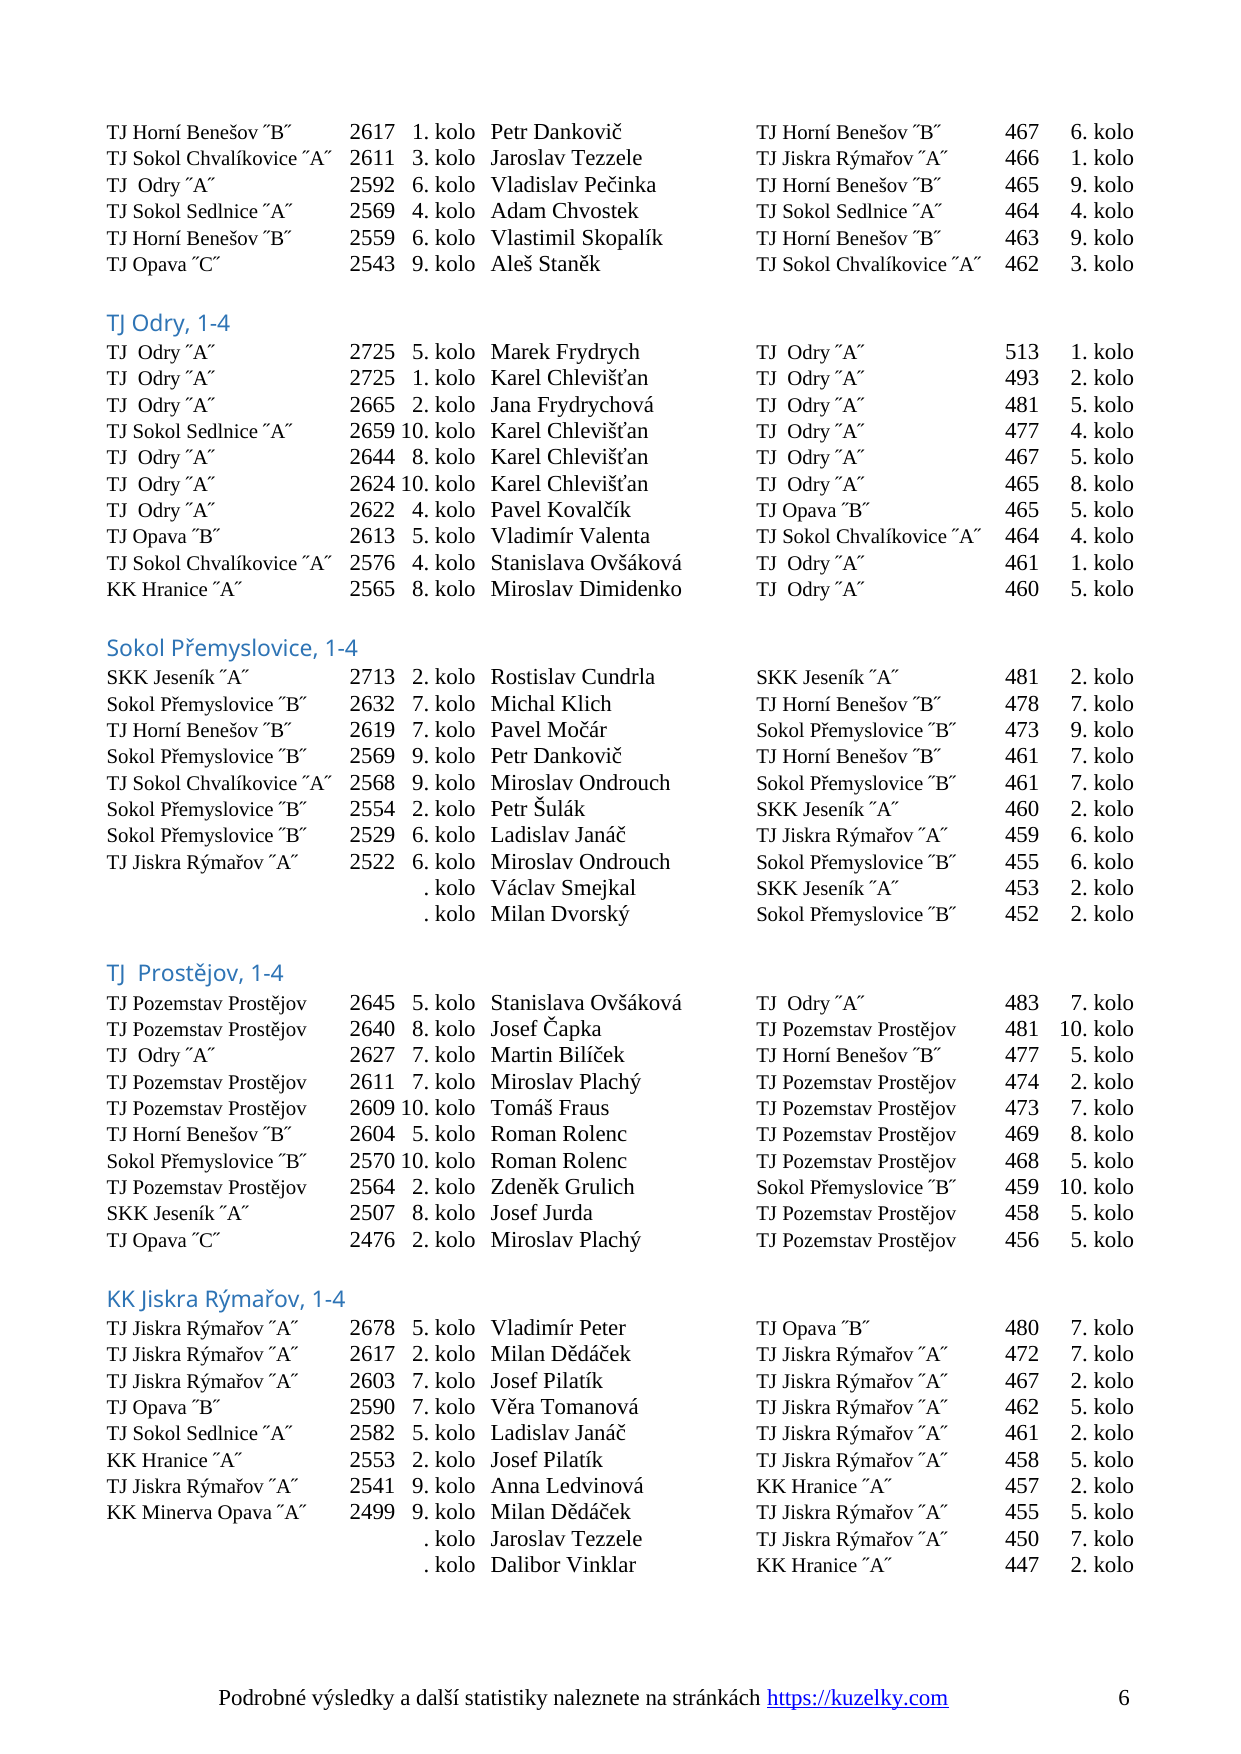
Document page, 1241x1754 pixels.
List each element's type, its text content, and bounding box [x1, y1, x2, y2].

text TJ Sokol Sedlnice ˝A˝ 2569 4. kolo Adam Chvostek TJ Sokol Sedlnice ˝A˝ 464 4. kolo [106, 197, 1134, 223]
text TJ Jiskra Rýmařov ˝A˝ 2541 9. kolo Anna Ledvinová KK Hranice ˝A˝ 457 2. kolo [106, 1472, 1134, 1498]
text KK Hranice ˝A˝ 2553 2. kolo Josef Pilatík TJ Jiskra Rýmařov ˝A˝ 458 5. kolo [106, 1446, 1134, 1472]
text TJ Horní Benešov ˝B˝ 2559 6. kolo Vlastimil Skopalík TJ Horní Benešov ˝B˝ 463 9. kolo [106, 223, 1134, 250]
text TJ Odry ˝A˝ 2725 1. kolo Karel Chlevišťan TJ Odry ˝A˝ 493 2. kolo [106, 364, 1134, 391]
text TJ Odry ˝A˝ 2644 8. kolo Karel Chlevišťan TJ Odry ˝A˝ 467 5. kolo [106, 443, 1134, 470]
text Sokol Přemyslovice ˝B˝ 2529 6. kolo Ladislav Janáč TJ Jiskra Rýmařov ˝A˝ 459 6. kolo [106, 821, 1134, 848]
subtitle KK Jiskra Rýmařov, 1-4 [106, 1283, 1134, 1314]
text Sokol Přemyslovice ˝B˝ 2554 2. kolo Petr Šulák SKK Jeseník ˝A˝ 460 2. kolo [106, 795, 1134, 821]
text TJ Jiskra Rýmařov ˝A˝ 2617 2. kolo Milan Dědáček TJ Jiskra Rýmařov ˝A˝ 472 7. kolo [106, 1340, 1134, 1367]
text TJ Opava ˝C˝ 2476 2. kolo Miroslav Plachý TJ Pozemstav Prostějov 456 5. kolo [106, 1226, 1134, 1252]
text TJ Odry ˝A˝ 2622 4. kolo Pavel Kovalčík TJ Opava ˝B˝ 465 5. kolo [106, 496, 1134, 522]
text SKK Jeseník ˝A˝ 2507 8. kolo Josef Jurda TJ Pozemstav Prostějov 458 5. kolo [106, 1199, 1134, 1226]
text TJ Pozemstav Prostějov 2564 2. kolo Zdeněk Grulich Sokol Přemyslovice ˝B˝ 459 10. kolo [106, 1173, 1134, 1199]
text TJ Horní Benešov ˝B˝ 2619 7. kolo Pavel Močár Sokol Přemyslovice ˝B˝ 473 9. kolo [106, 716, 1134, 742]
text Sokol Přemyslovice ˝B˝ 2632 7. kolo Michal Klich TJ Horní Benešov ˝B˝ 478 7. kolo [106, 690, 1134, 716]
subtitle Sokol Přemyslovice, 1-4 [106, 632, 1134, 663]
text TJ Opava ˝B˝ 2613 5. kolo Vladimír Valenta TJ Sokol Chvalíkovice ˝A˝ 464 4. kolo [106, 522, 1134, 549]
text KK Minerva Opava ˝A˝ 2499 9. kolo Milan Dědáček TJ Jiskra Rýmařov ˝A˝ 455 5. kolo [106, 1498, 1134, 1525]
text TJ Jiskra Rýmařov ˝A˝ 2678 5. kolo Vladimír Peter TJ Opava ˝B˝ 480 7. kolo [106, 1314, 1134, 1340]
text TJ Jiskra Rýmařov ˝A˝ 2522 6. kolo Miroslav Ondrouch Sokol Přemyslovice ˝B˝ 455 6. kolo [106, 848, 1134, 874]
text . kolo Dalibor Vinklar KK Hranice ˝A˝ 447 2. kolo [106, 1551, 1134, 1577]
text Sokol Přemyslovice ˝B˝ 2569 9. kolo Petr Dankovič TJ Horní Benešov ˝B˝ 461 7. kolo [106, 742, 1134, 769]
text TJ Horní Benešov ˝B˝ 2604 5. kolo Roman Rolenc TJ Pozemstav Prostějov 469 8. kolo [106, 1120, 1134, 1147]
text TJ Horní Benešov ˝B˝ 2617 1. kolo Petr Dankovič TJ Horní Benešov ˝B˝ 467 6. kolo [106, 118, 1134, 144]
subtitle TJ Odry, 1-4 [106, 307, 1134, 338]
text SKK Jeseník ˝A˝ 2713 2. kolo Rostislav Cundrla SKK Jeseník ˝A˝ 481 2. kolo [106, 663, 1134, 690]
text TJ Opava ˝C˝ 2543 9. kolo Aleš Staněk TJ Sokol Chvalíkovice ˝A˝ 462 3. kolo [106, 250, 1134, 276]
text . kolo Jaroslav Tezzele TJ Jiskra Rýmařov ˝A˝ 450 7. kolo [106, 1525, 1134, 1551]
subtitle TJ Prostějov, 1-4 [106, 957, 1134, 989]
text TJ Odry ˝A˝ 2665 2. kolo Jana Frydrychová TJ Odry ˝A˝ 481 5. kolo [106, 391, 1134, 417]
text TJ Pozemstav Prostějov 2640 8. kolo Josef Čapka TJ Pozemstav Prostějov 481 10. kolo [106, 1015, 1134, 1041]
text TJ Opava ˝B˝ 2590 7. kolo Věra Tomanová TJ Jiskra Rýmařov ˝A˝ 462 5. kolo [106, 1393, 1134, 1419]
text TJ Odry ˝A˝ 2627 7. kolo Martin Bilíček TJ Horní Benešov ˝B˝ 477 5. kolo [106, 1041, 1134, 1068]
text KK Hranice ˝A˝ 2565 8. kolo Miroslav Dimidenko TJ Odry ˝A˝ 460 5. kolo [106, 575, 1134, 602]
text . kolo Milan Dvorský Sokol Přemyslovice ˝B˝ 452 2. kolo [106, 901, 1134, 927]
text TJ Sokol Chvalíkovice ˝A˝ 2576 4. kolo Stanislava Ovšáková TJ Odry ˝A˝ 461 1. kolo [106, 549, 1134, 575]
text TJ Jiskra Rýmařov ˝A˝ 2603 7. kolo Josef Pilatík TJ Jiskra Rýmařov ˝A˝ 467 2. kolo [106, 1367, 1134, 1393]
text TJ Sokol Chvalíkovice ˝A˝ 2611 3. kolo Jaroslav Tezzele TJ Jiskra Rýmařov ˝A˝ 466 1. kolo [106, 144, 1134, 171]
text TJ Odry ˝A˝ 2725 5. kolo Marek Frydrych TJ Odry ˝A˝ 513 1. kolo [106, 338, 1134, 364]
text TJ Pozemstav Prostějov 2645 5. kolo Stanislava Ovšáková TJ Odry ˝A˝ 483 7. kolo [106, 989, 1134, 1015]
text TJ Sokol Sedlnice ˝A˝ 2659 10. kolo Karel Chlevišťan TJ Odry ˝A˝ 477 4. kolo [106, 417, 1134, 443]
text TJ Pozemstav Prostějov 2609 10. kolo Tomáš Fraus TJ Pozemstav Prostějov 473 7. kolo [106, 1094, 1134, 1120]
text TJ Sokol Sedlnice ˝A˝ 2582 5. kolo Ladislav Janáč TJ Jiskra Rýmařov ˝A˝ 461 2. kolo [106, 1419, 1134, 1446]
text . kolo Václav Smejkal SKK Jeseník ˝A˝ 453 2. kolo [106, 874, 1134, 901]
text TJ Pozemstav Prostějov 2611 7. kolo Miroslav Plachý TJ Pozemstav Prostějov 474 2. kolo [106, 1068, 1134, 1094]
text TJ Odry ˝A˝ 2592 6. kolo Vladislav Pečinka TJ Horní Benešov ˝B˝ 465 9. kolo [106, 171, 1134, 197]
text TJ Odry ˝A˝ 2624 10. kolo Karel Chlevišťan TJ Odry ˝A˝ 465 8. kolo [106, 470, 1134, 496]
text Sokol Přemyslovice ˝B˝ 2570 10. kolo Roman Rolenc TJ Pozemstav Prostějov 468 5. kolo [106, 1147, 1134, 1173]
text TJ Sokol Chvalíkovice ˝A˝ 2568 9. kolo Miroslav Ondrouch Sokol Přemyslovice ˝B˝ 461 7. kolo [106, 769, 1134, 795]
